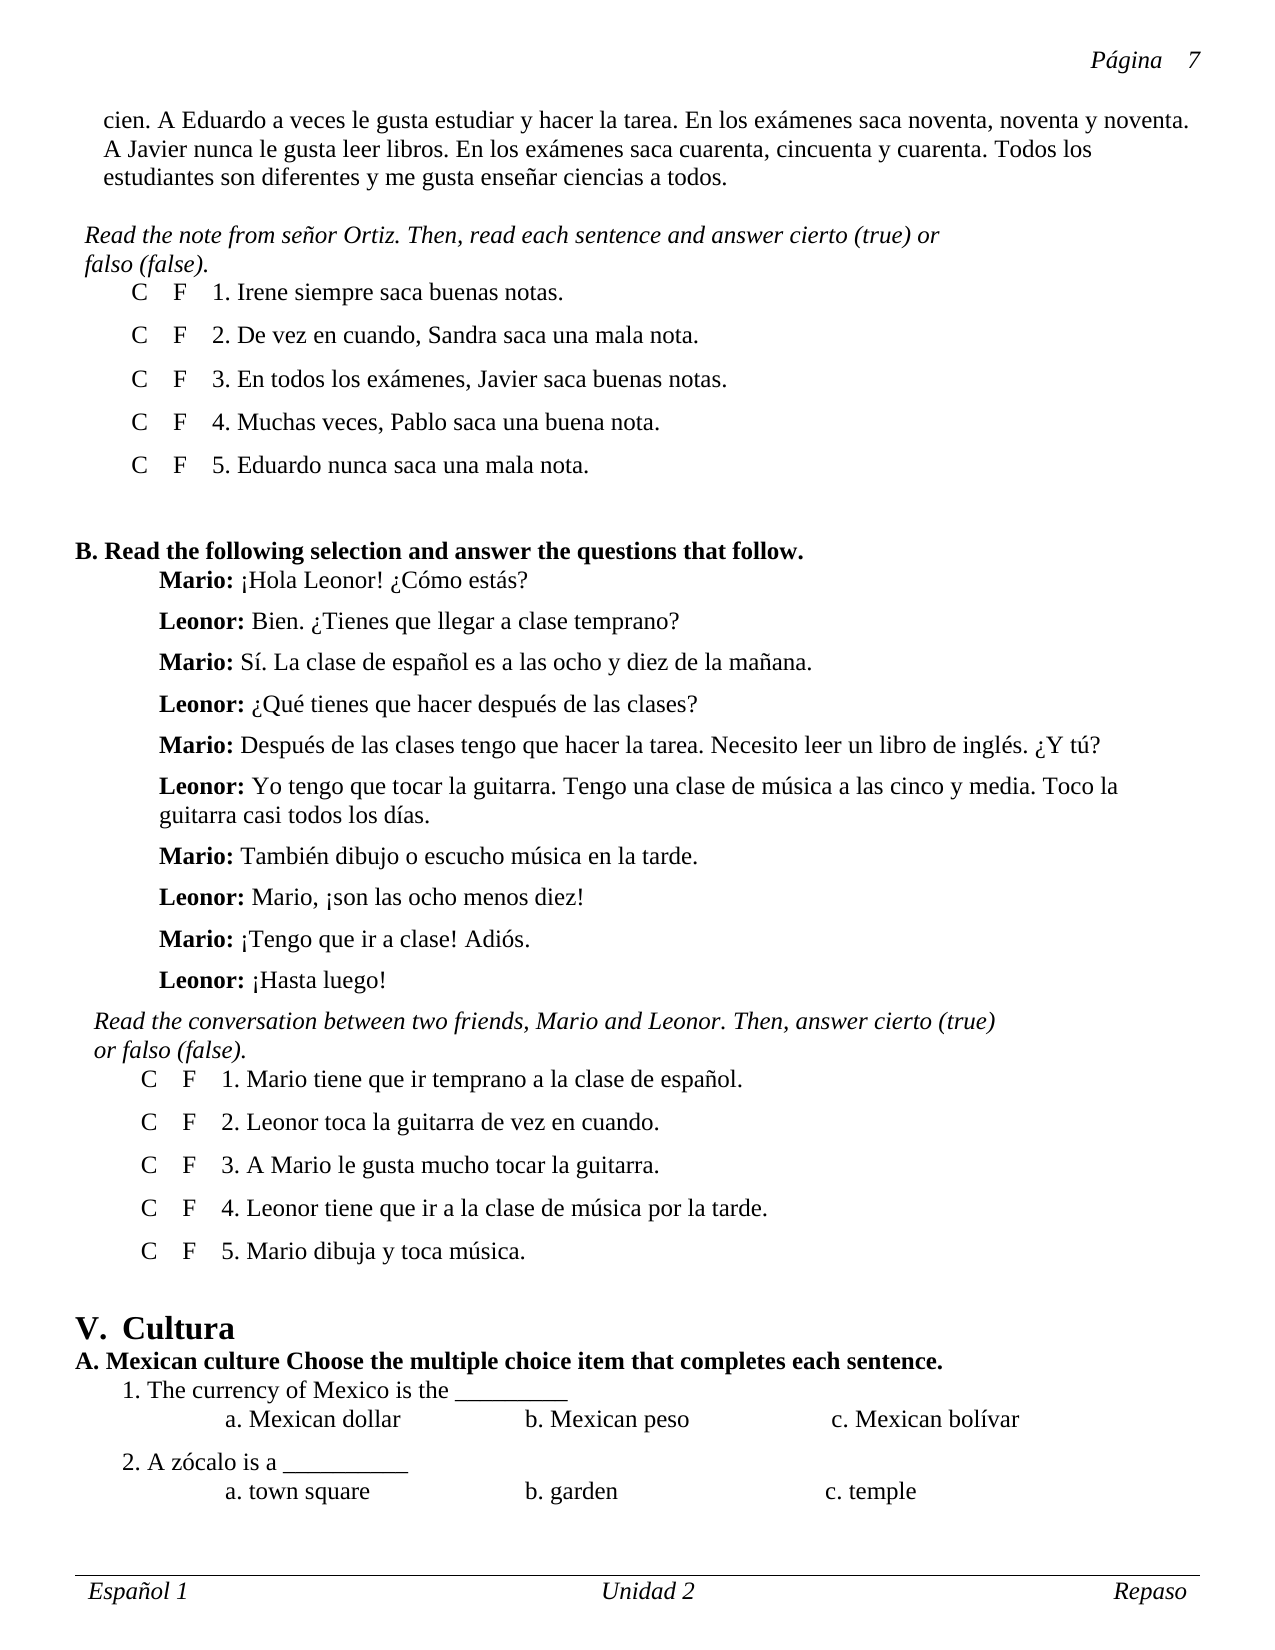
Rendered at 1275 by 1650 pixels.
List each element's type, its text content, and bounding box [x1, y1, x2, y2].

text a. town square b. garden c. temple [197, 1476, 1200, 1504]
text Mario: Después de las clases tengo que hacer la tarea. Necesito leer un libro de inglés. ¿Y tú? [159, 730, 1200, 759]
text Read the conversation between two friends, Mario and Leonor. Then, answer cierto (true) [94, 1006, 1200, 1035]
text 1. The currency of Mexico is the _________ [122, 1375, 1200, 1404]
text C F 4. Leonor tiene que ir a la clase de música por la tarde. [141, 1193, 1200, 1222]
subtitle B. Read the following selection and answer the questions that follow. [75, 536, 1200, 565]
text Leonor: ¡Hasta luego! [159, 965, 1200, 994]
text Mario: ¡Tengo que ir a clase! Adiós. [159, 924, 1200, 952]
text Mario: También dibujo o escucho música en la tarde. [159, 841, 1200, 870]
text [103, 105, 1200, 191]
text Leonor: Bien. ¿Tienes que llegar a clase temprano? [159, 606, 1200, 635]
text falso (false). [84, 249, 1200, 277]
text C F 4. Muchas veces, Pablo saca una buena nota. [131, 407, 1200, 436]
text C F 1. Irene siempre saca buenas notas. [131, 277, 1200, 306]
text Mario: Sí. La clase de español es a las ocho y diez de la mañana. [159, 647, 1200, 676]
text Leonor: Mario, ¡son las ocho menos diez! [159, 882, 1200, 911]
text C F 5. Eduardo nunca saca una mala nota. [131, 450, 1200, 479]
text C F 5. Mario dibuja y toca música. [141, 1236, 1200, 1265]
text Read the note from señor Ortiz. Then, read each sentence and answer cierto (true) or [84, 220, 1200, 249]
text Leonor: ¿Qué tienes que hacer después de las clases? [159, 689, 1200, 717]
text C F 2. De vez en cuando, Sandra saca una mala nota. [131, 321, 1200, 349]
text Mario: ¡Hola Leonor! ¿Cómo estás? [159, 565, 1200, 594]
text C F 3. En todos los exámenes, Javier saca buenas notas. [131, 364, 1200, 392]
text a. Mexican dollar b. Mexican peso c. Mexican bolívar [197, 1404, 1200, 1433]
text 2. A zócalo is a __________ [122, 1447, 1200, 1476]
text C F 3. A Mario le gusta mucho tocar la guitarra. [141, 1150, 1200, 1179]
subtitle A. Mexican culture Choose the multiple choice item that completes each sentence. [75, 1346, 1200, 1375]
subtitle Cultura [75, 1308, 1200, 1346]
text Leonor: Yo tengo que tocar la guitarra. Tengo una clase de música a las cinco y media. Toco la guitarra casi todos los días. [159, 771, 1200, 829]
text C F 2. Leonor toca la guitarra de vez en cuando. [141, 1107, 1200, 1136]
text or falso (false). [94, 1035, 1200, 1064]
text C F 1. Mario tiene que ir temprano a la clase de español. [141, 1064, 1200, 1092]
